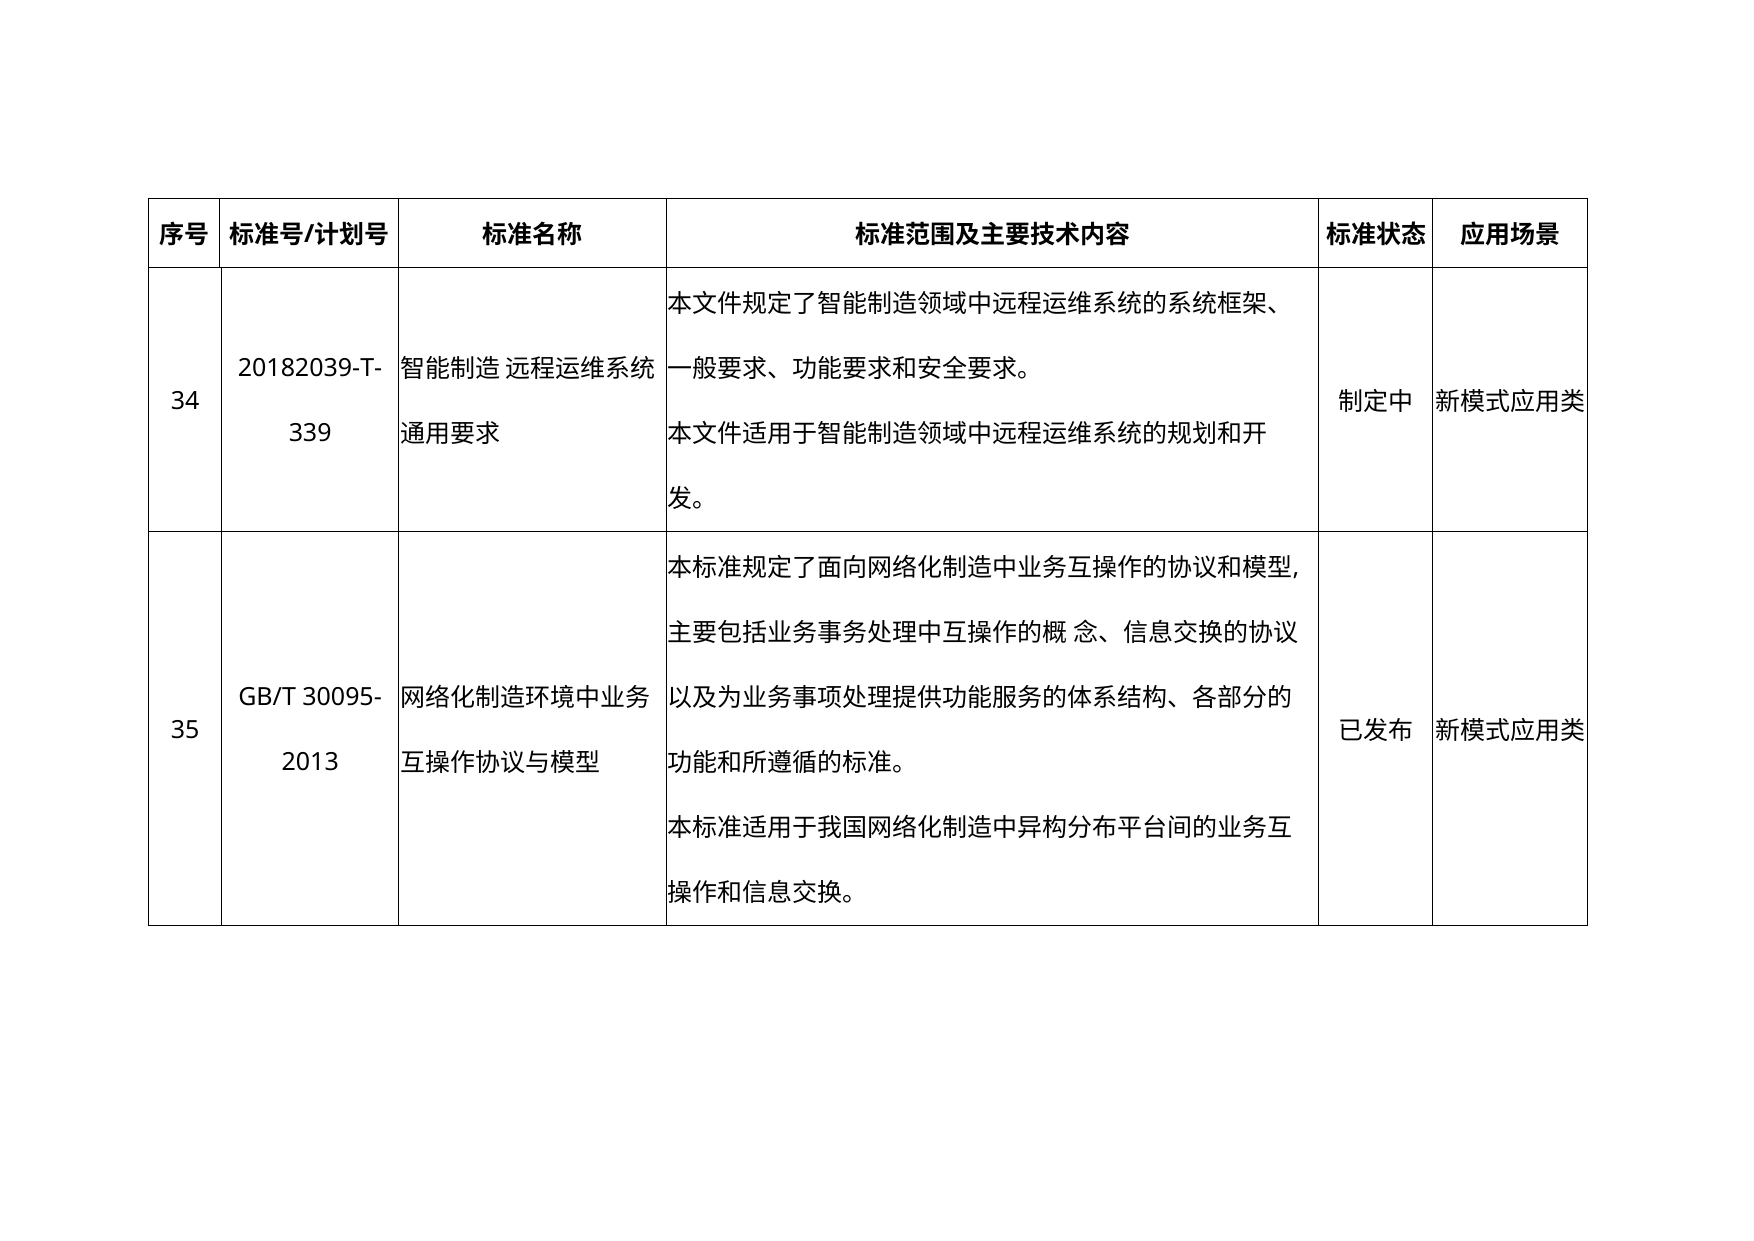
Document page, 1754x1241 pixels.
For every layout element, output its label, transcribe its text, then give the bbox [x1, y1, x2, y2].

table_header 标准号/计划号 [220, 199, 398, 267]
table_cell 本标准规定了面向网络化制造中业务互操作的协议和模型,主要包括业务事务处理中互操作的概 念、信息交换的协议以及为业务事项处理提供功能服务的体系结构、各部分的功能和所遵循的标准。 本标准适用于我国网络化制造中异构分布平台间的业务互操作和信息交换。 [667, 532, 1318, 925]
table_cell 20182039-T-339 [222, 268, 398, 531]
table_cell 新模式应用类 [1433, 268, 1587, 531]
table_cell 35 [149, 532, 221, 925]
table_cell GB/T 30095-2013 [222, 532, 398, 925]
table_header 应用场景 [1433, 199, 1587, 267]
table_cell 34 [149, 268, 221, 531]
table_cell 新模式应用类 [1433, 532, 1587, 925]
table_header 标准范围及主要技术内容 [667, 199, 1318, 267]
table_cell 网络化制造环境中业务互操作协议与模型 [399, 532, 666, 925]
table_cell 制定中 [1319, 268, 1432, 531]
table_cell 智能制造 远程运维系统通用要求 [399, 268, 666, 531]
table_header 标准名称 [399, 199, 666, 267]
table_header 标准状态 [1319, 199, 1432, 267]
table_cell 已发布 [1319, 532, 1432, 925]
table_header 序号 [149, 199, 219, 267]
table_cell 本文件规定了智能制造领域中远程运维系统的系统框架、一般要求、功能要求和安全要求。 本文件适用于智能制造领域中远程运维系统的规划和开发。 [667, 268, 1318, 531]
